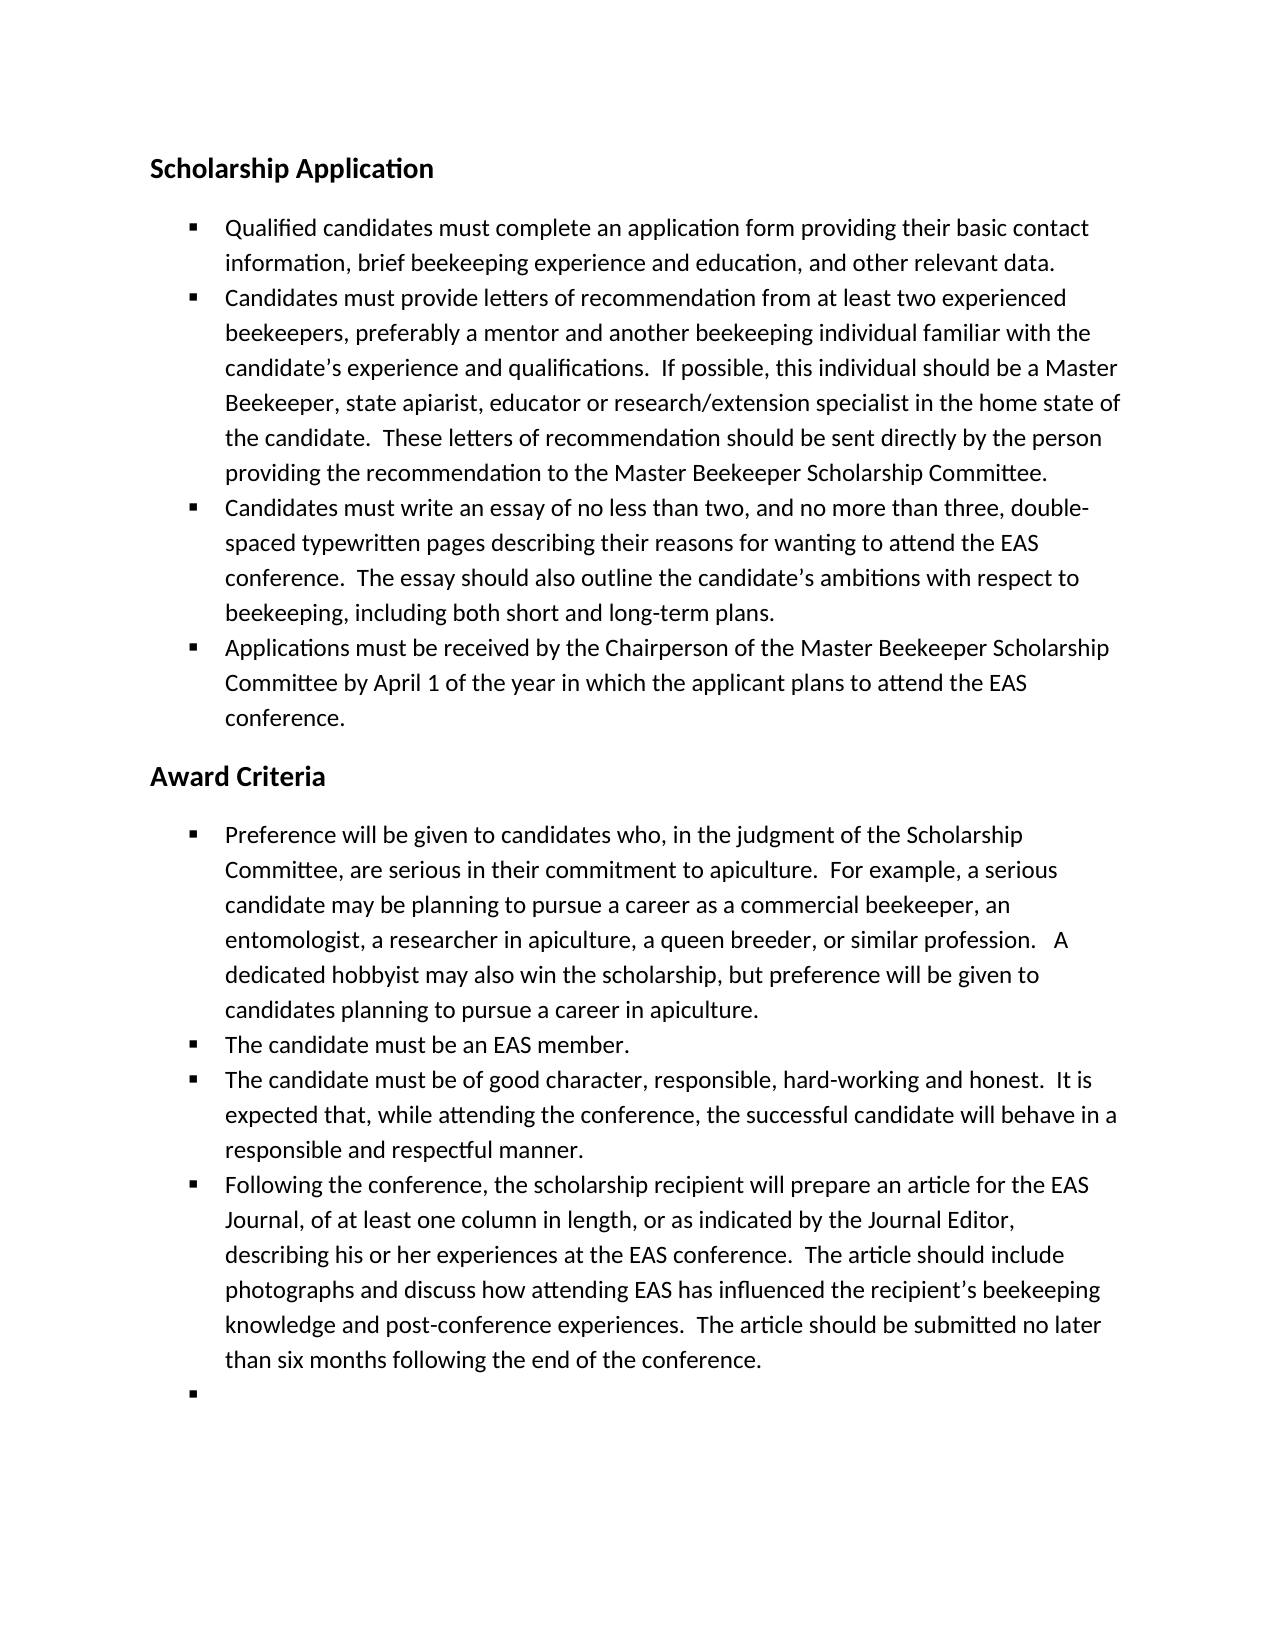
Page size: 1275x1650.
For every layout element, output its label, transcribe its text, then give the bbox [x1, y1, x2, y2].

list Preference will be given to candidates who, in the judgment of the Scholarship Committee, are serious in their commitment to apiculture. For example, a serious candidate may be planning to pursue a career as a commercial beekeeper, an entomologist, a researcher in apiculture, a queen breeder, or similar profession. A dedicated hobbyist may also win the scholarship, but preference will be given to candidates planning to pursue a career in apiculture. [187, 819, 1125, 1025]
list Candidates must provide letters of recommendation from at least two experienced beekeepers, preferably a mentor and another beekeeping individual familiar with the candidate’s experience and qualifications. If possible, this individual should be a Master Beekeeper, state apiarist, educator or research/extension specialist in the home state of the candidate. These letters of recommendation should be sent directly by the person providing the recommendation to the Master Beekeeper Scholarship Committee. [187, 282, 1125, 487]
list The candidate must be an EAS member. [187, 1029, 1125, 1060]
text Award Criteria [150, 758, 1125, 793]
list The candidate must be of good character, responsible, hard-working and honest. It is expected that, while attending the conference, the successful candidate will behave in a responsible and respectful manner. [187, 1064, 1125, 1165]
list Candidates must write an essay of no less than two, and no more than three, double-spaced typewritten pages describing their reasons for wanting to attend the EAS conference. The essay should also outline the candidate’s ambitions with respect to beekeeping, including both short and long-term plans. [187, 492, 1125, 627]
list Following the conference, the scholarship recipient will prepare an article for the EAS Journal, of at least one column in length, or as indicated by the Journal Editor, describing his or her experiences at the EAS conference. The article should include photographs and discuss how attending EAS has influenced the recipient’s beekeeping knowledge and post-conference experiences. The article should be submitted no later than six months following the end of the conference. [187, 1169, 1125, 1375]
text Scholarship Application [150, 150, 1125, 186]
list Qualified candidates must complete an application form providing their basic contact information, brief beekeeping experience and education, and other relevant data. [187, 212, 1125, 277]
list Applications must be received by the Chairperson of the Master Beekeeper Scholarship Committee by April 1 of the year in which the applicant plans to attend the EAS conference. [187, 632, 1125, 732]
